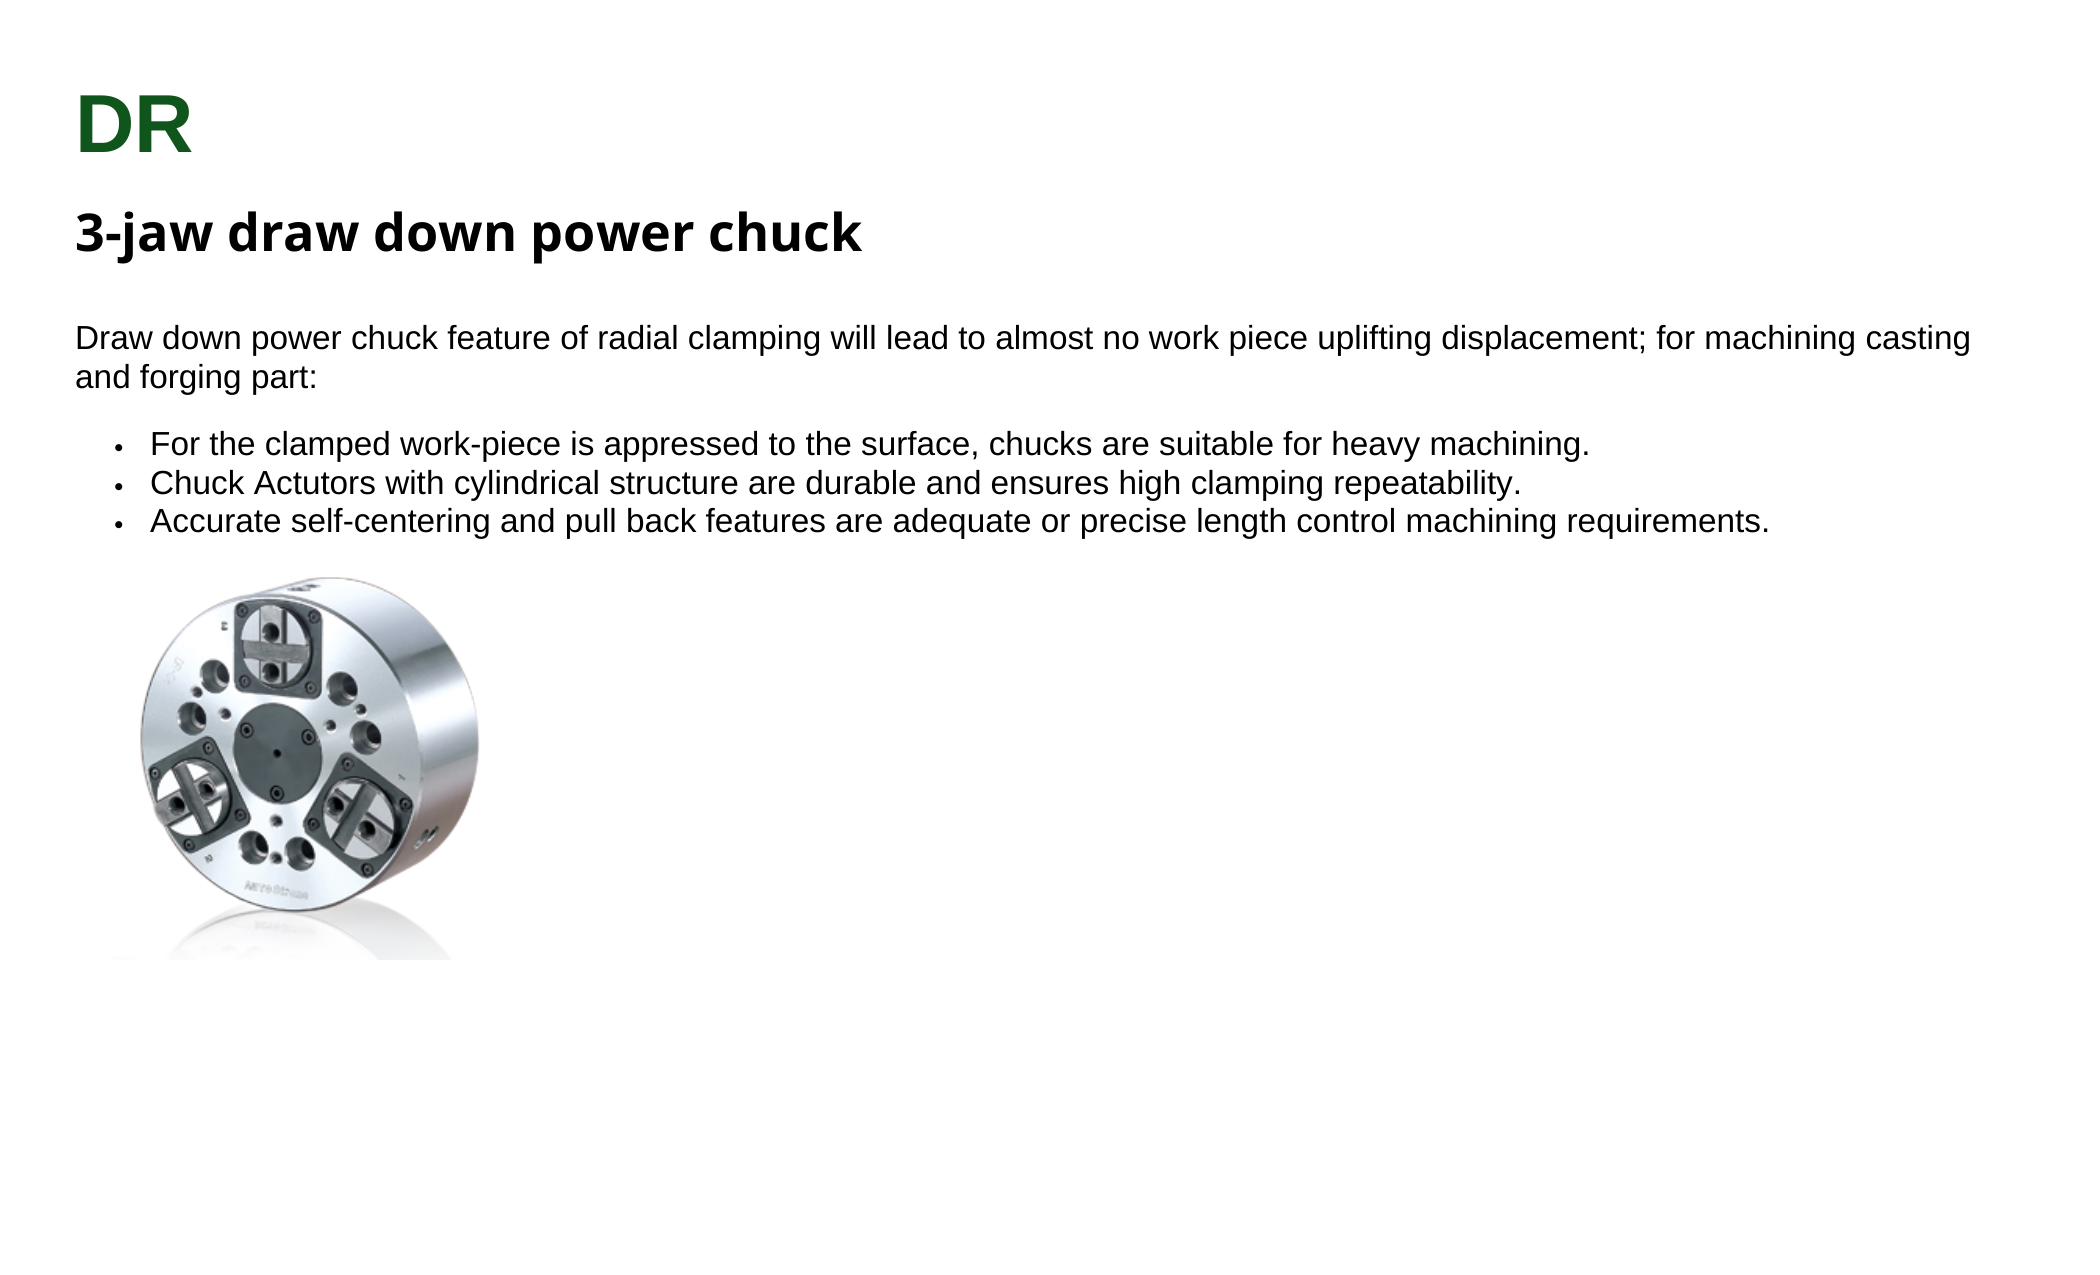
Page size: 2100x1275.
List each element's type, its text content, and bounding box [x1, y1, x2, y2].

picture [75, 568, 544, 960]
text 3-jaw draw down power chuck [75, 196, 2025, 266]
list Chuck Actutors with cylindrical structure are durable and ensures high clamping repeatability. [115, 463, 2025, 501]
text Draw down power chuck feature of radial clamping will lead to almost no work piece uplifting displacement; for machining casting and forging part: [75, 318, 2025, 395]
list Accurate self-centering and pull back features are adequate or precise length control machining requirements. [115, 501, 2025, 539]
text DR [75, 75, 2025, 170]
list For the clamped work-piece is appressed to the surface, chucks are suitable for heavy machining. [115, 424, 2025, 463]
